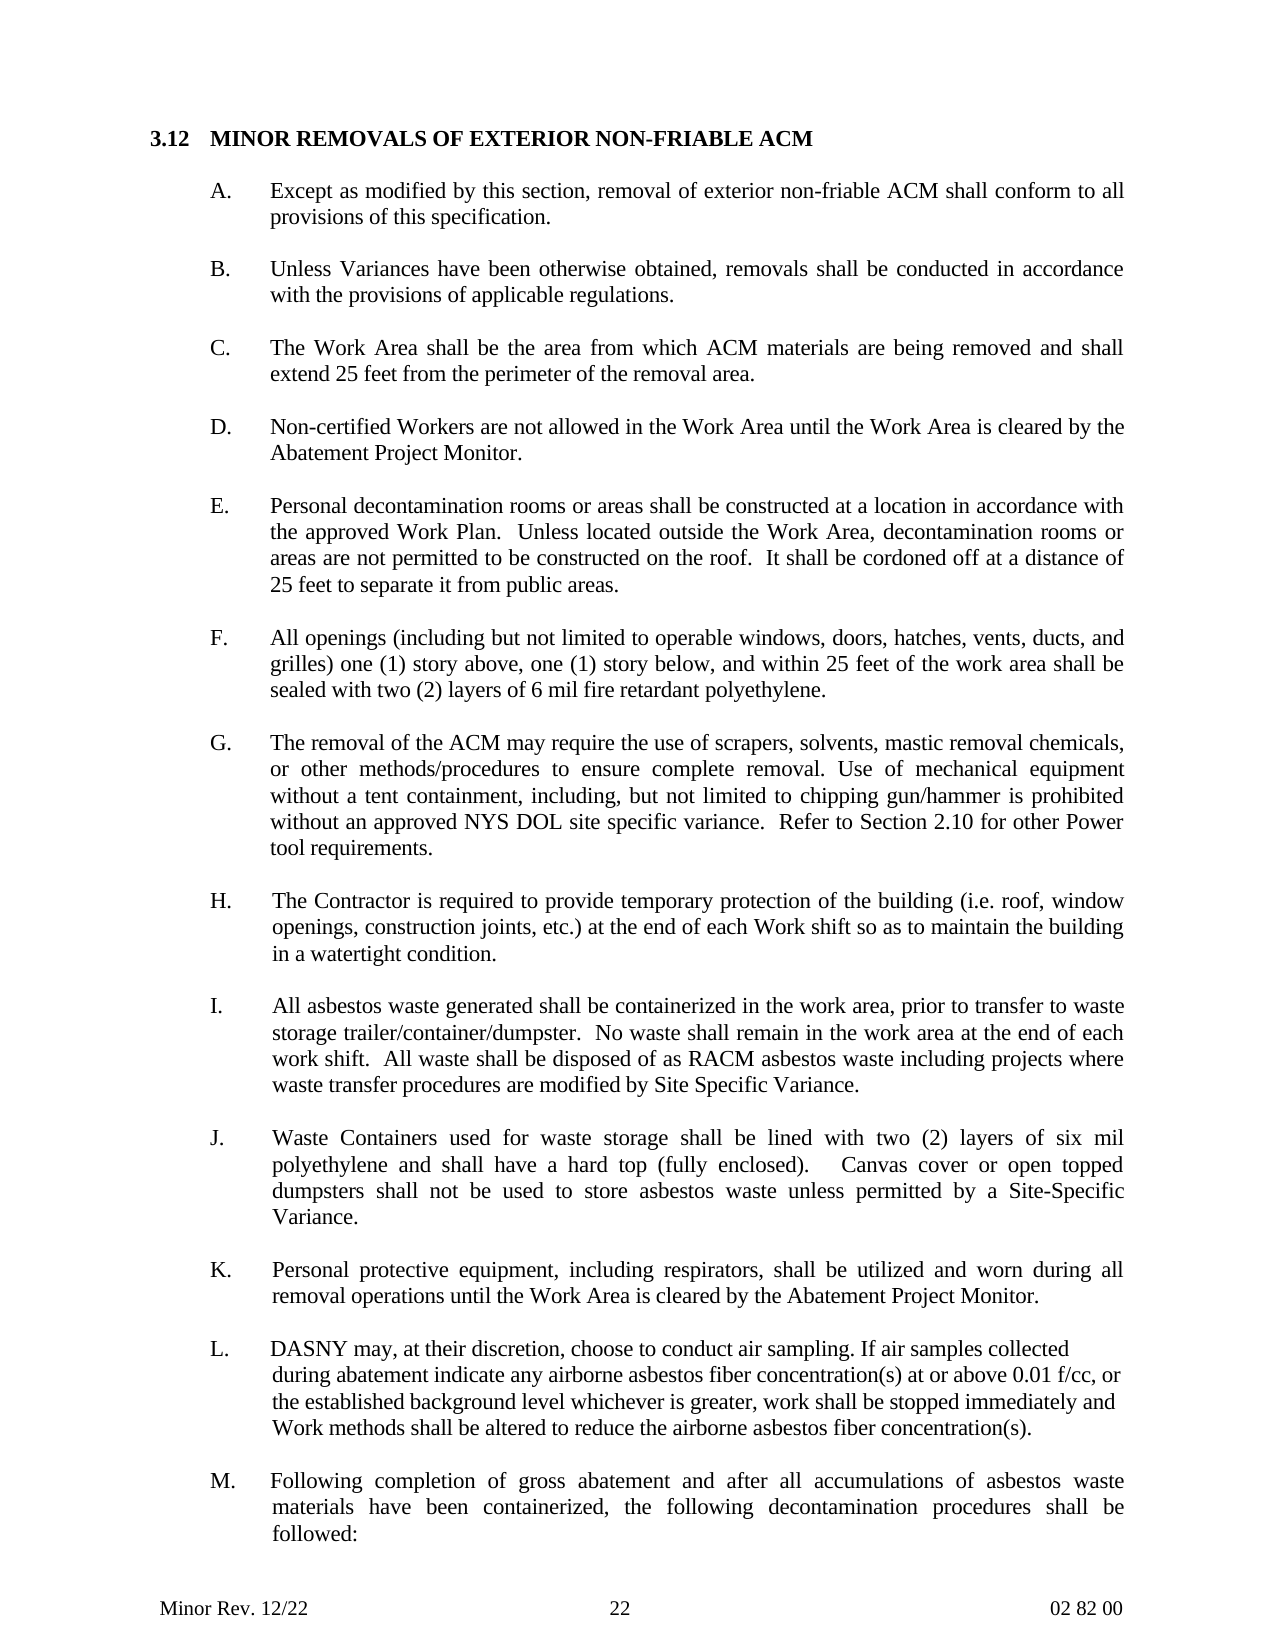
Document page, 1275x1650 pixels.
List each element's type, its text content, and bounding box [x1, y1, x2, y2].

list DASNY may, at their discretion, choose to conduct air sampling. If air samples collected during abatement indicate any airborne asbestos fiber concentration(s) at or above 0.01 f/cc, or the established background level whichever is greater, work shall be stopped immediately and Work methods shall be altered to reduce the airborne asbestos fiber concentration(s). [210, 1335, 1125, 1441]
text A. Except as modified by this section, removal of exterior non-friable ACM shall conform to all provisions of this specification. [210, 177, 1125, 229]
list All asbestos waste generated shall be containerized in the work area, prior to transfer to waste storage trailer/container/dumpster. No waste shall remain in the work area at the end of each work shift. All waste shall be disposed of as RACM asbestos waste including projects where waste transfer procedures are modified by Site Specific Variance. [210, 992, 1125, 1098]
text C. The Work Area shall be the area from which ACM materials are being removed and shall extend 25 feet from the perimeter of the removal area. [210, 334, 1125, 386]
text D. Non-certified Workers are not allowed in the Work Area until the Work Area is cleared by the Abatement Project Monitor. [210, 413, 1125, 465]
text E. Personal decontamination rooms or areas shall be constructed at a location in accordance with the approved Work Plan. Unless located outside the Work Area, decontamination rooms or areas are not permitted to be constructed on the roof. It shall be cordoned off at a distance of 25 feet to separate it from public areas. [210, 492, 1125, 597]
text B. Unless Variances have been otherwise obtained, removals shall be conducted in accordance with the provisions of applicable regulations. [210, 254, 1125, 307]
text F. All openings (including but not limited to operable windows, doors, hatches, vents, ducts, and grilles) one (1) story above, one (1) story below, and within 25 feet of the work area shall be sealed with two (2) layers of 6 mil fire retardant polyethylene. [210, 623, 1125, 703]
list Following completion of gross abatement and after all accumulations of asbestos waste materials have been containerized, the following decontamination procedures shall be followed: [210, 1467, 1125, 1546]
text 3.12 MINOR REMOVALS OF EXTERIOR NON-FRIABLE ACM [150, 126, 1125, 152]
list The removal of the ACM may require the use of scrapers, solvents, mastic removal chemicals, or other methods/procedures to ensure complete removal. Use of mechanical equipment without a tent containment, including, but not limited to chipping gun/hammer is prohibited without an approved NYS DOL site specific variance. Refer to Section 2.10 for other Power tool requirements. [210, 729, 1125, 861]
list The Contractor is required to provide temporary protection of the building (i.e. roof, window openings, construction joints, etc.) at the end of each Work shift so as to maintain the building in a watertight condition. [210, 887, 1125, 966]
list Waste Containers used for waste storage shall be lined with two (2) layers of six mil polyethylene and shall have a hard top (fully enclosed). Canvas cover or open topped dumpsters shall not be used to store asbestos waste unless permitted by a Site-Specific Variance. [210, 1124, 1125, 1230]
list Personal protective equipment, including respirators, shall be utilized and worn during all removal operations until the Work Area is cleared by the Abatement Project Monitor. [210, 1256, 1125, 1309]
